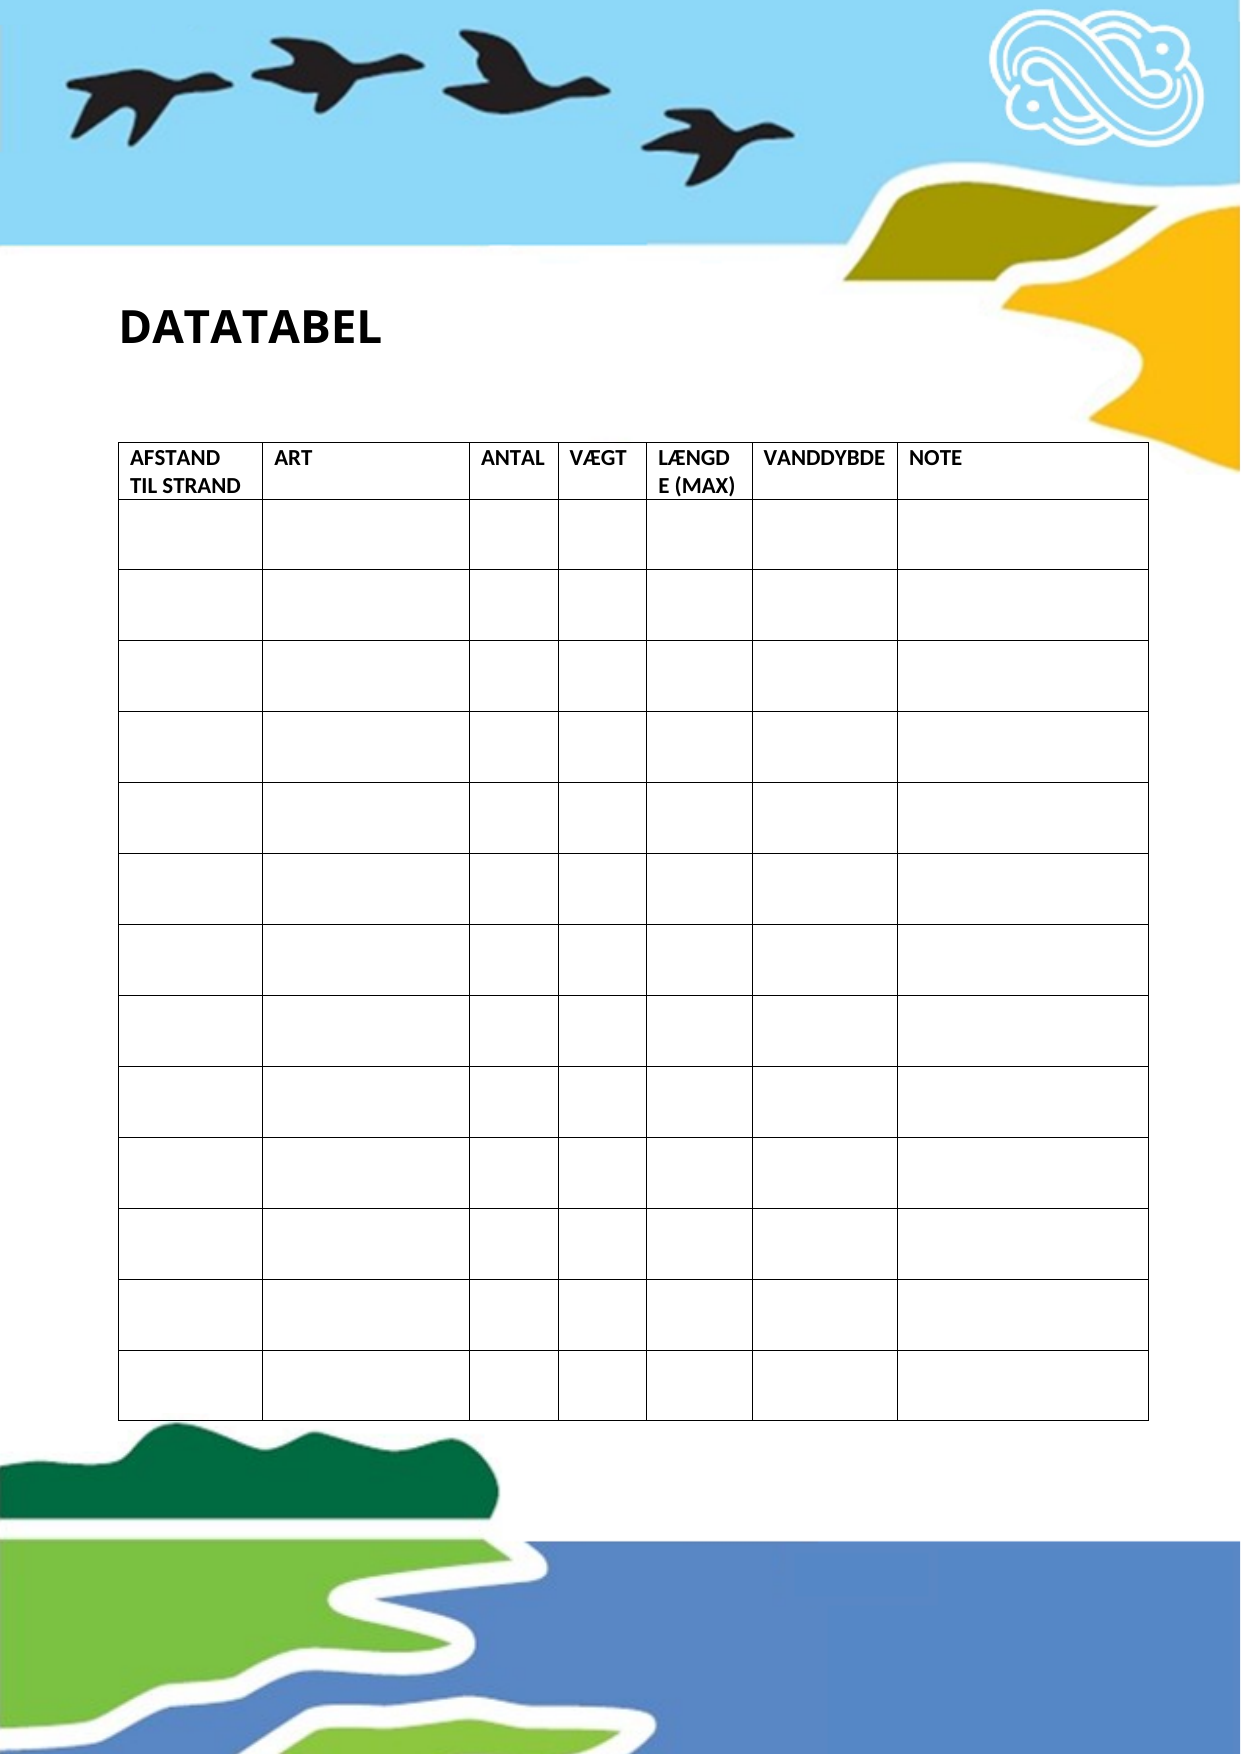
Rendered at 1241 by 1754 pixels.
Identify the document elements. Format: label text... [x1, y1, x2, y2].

table_header ART [263, 443, 469, 499]
table_cell [119, 1209, 262, 1278]
picture [0, 1413, 1241, 1754]
table_cell [470, 996, 558, 1066]
table_cell [263, 925, 469, 995]
table_cell [898, 712, 1148, 782]
table_cell [263, 712, 469, 782]
table_cell [753, 783, 897, 853]
table_cell [470, 854, 558, 924]
table_cell [753, 854, 897, 924]
table_cell [263, 1067, 469, 1137]
table_cell [119, 641, 262, 711]
table_cell [647, 854, 752, 924]
table_cell [559, 712, 646, 782]
table_cell [559, 1138, 646, 1208]
table_cell [263, 500, 469, 569]
table_cell [119, 500, 262, 569]
table_cell [753, 1280, 897, 1349]
table_cell [470, 1209, 558, 1278]
table_cell [898, 641, 1148, 711]
table_cell [470, 570, 558, 640]
table_cell [559, 854, 646, 924]
table_cell [647, 1067, 752, 1137]
table_cell [119, 570, 262, 640]
table_cell [470, 1138, 558, 1208]
table_cell [119, 1067, 262, 1137]
table_cell [559, 1280, 646, 1349]
table_cell [559, 1351, 646, 1420]
table_cell [753, 1351, 897, 1420]
table_cell [559, 570, 646, 640]
table_cell [898, 1351, 1148, 1420]
table_cell [470, 925, 558, 995]
table_cell [647, 712, 752, 782]
table_cell [898, 854, 1148, 924]
table_cell [898, 1138, 1148, 1208]
table_cell [263, 1209, 469, 1278]
table_cell [898, 570, 1148, 640]
table_header AFSTAND TIL STRAND [119, 443, 262, 499]
table_cell [647, 1209, 752, 1278]
table_cell [898, 925, 1148, 995]
text DATATABEL [118, 294, 1122, 357]
table_cell [470, 712, 558, 782]
table_cell [753, 1209, 897, 1278]
table_cell [119, 783, 262, 853]
table_cell [119, 1138, 262, 1208]
table_cell [119, 854, 262, 924]
table_cell [559, 1209, 646, 1278]
table_cell [898, 1209, 1148, 1278]
table_cell [263, 783, 469, 853]
table_header NOTE [898, 443, 1148, 499]
table_header ANTAL [470, 443, 558, 499]
table_cell [263, 1280, 469, 1349]
table_cell [263, 1351, 469, 1420]
table_cell [647, 570, 752, 640]
table_cell [263, 570, 469, 640]
table_cell [647, 925, 752, 995]
table_header LÆNGDE (MAX) [647, 443, 752, 499]
table_cell [470, 1280, 558, 1349]
table_cell [559, 641, 646, 711]
table_cell [263, 1138, 469, 1208]
table_cell [263, 854, 469, 924]
table_cell [753, 996, 897, 1066]
picture [0, 0, 1241, 478]
table_cell [647, 641, 752, 711]
table_cell [559, 500, 646, 569]
table_cell [753, 712, 897, 782]
table_cell [559, 783, 646, 853]
table_cell [898, 500, 1148, 569]
table_cell [119, 996, 262, 1066]
table_header VANDDYBDE [753, 443, 897, 499]
table_cell [119, 1280, 262, 1349]
table_cell [559, 925, 646, 995]
table_cell [119, 712, 262, 782]
table_cell [263, 996, 469, 1066]
table_cell [470, 783, 558, 853]
table_cell [898, 1067, 1148, 1137]
table_cell [753, 1138, 897, 1208]
table_cell [898, 996, 1148, 1066]
table_cell [753, 641, 897, 711]
table_cell [559, 996, 646, 1066]
table_cell [753, 1067, 897, 1137]
table_cell [753, 570, 897, 640]
table_cell [470, 641, 558, 711]
table_cell [470, 1351, 558, 1420]
table_cell [647, 1138, 752, 1208]
table_cell [119, 1351, 262, 1420]
table_cell [470, 1067, 558, 1137]
table_header VÆGT [559, 443, 646, 499]
table_cell [470, 500, 558, 569]
table_cell [559, 1067, 646, 1137]
table_cell [898, 783, 1148, 853]
table_cell [647, 1280, 752, 1349]
table_cell [647, 783, 752, 853]
table_cell [898, 1280, 1148, 1349]
table_cell [647, 996, 752, 1066]
table_cell [647, 1351, 752, 1420]
table_cell [119, 925, 262, 995]
table_cell [263, 641, 469, 711]
table_cell [753, 500, 897, 569]
table_cell [647, 500, 752, 569]
table_cell [753, 925, 897, 995]
